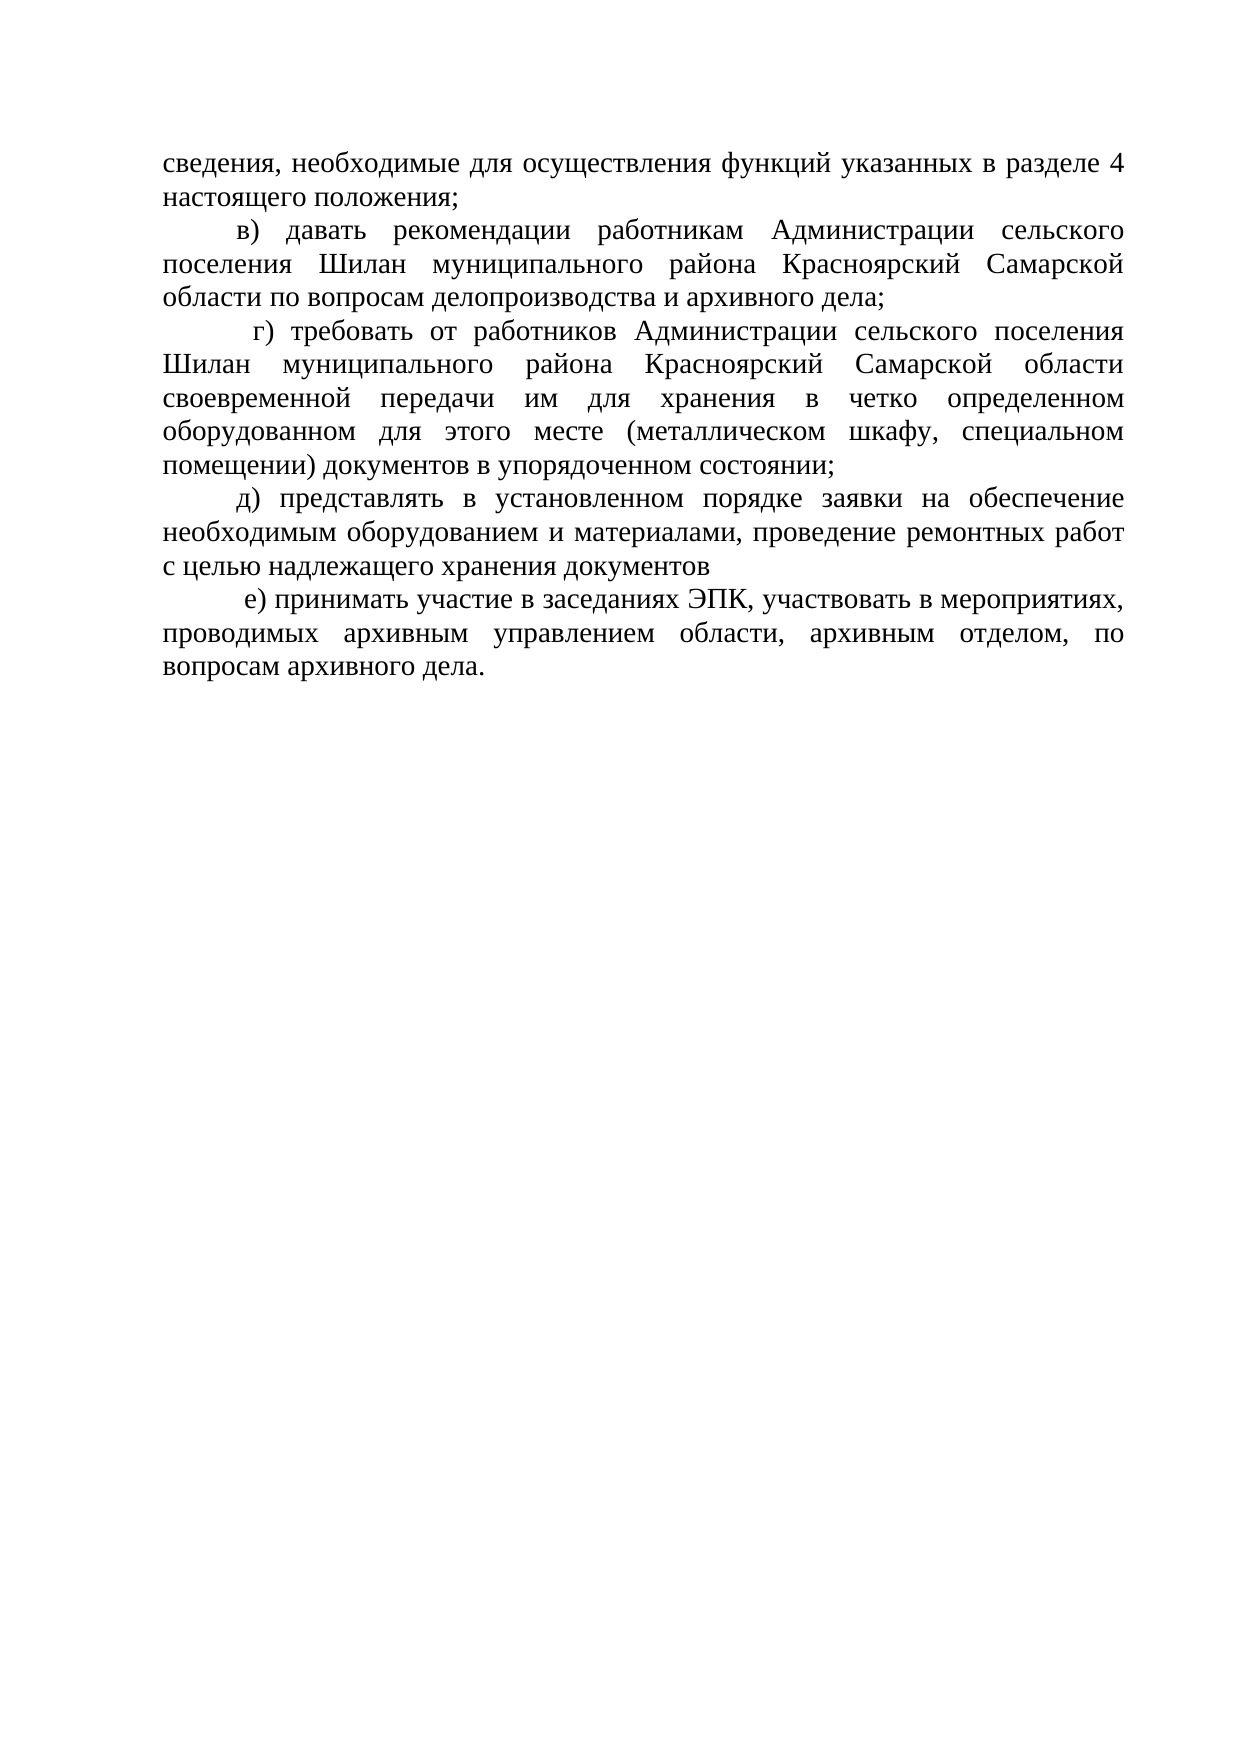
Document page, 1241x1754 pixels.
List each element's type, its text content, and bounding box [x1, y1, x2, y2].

text г) требовать от работников Администрации сельского поселения Шилан муниципального района Красноярский Самарской области своевременной передачи им для хранения в четко определенном оборудованном для этого месте (металлическом шкафу, специальном помещении) документов в упорядоченном состоянии; [162, 313, 1125, 481]
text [162, 145, 1125, 212]
text д) представлять в установленном порядке заявки на обеспечение необходимым оборудованием и материалами, проведение ремонтных работ с целью надлежащего хранения документов [162, 481, 1125, 581]
text в) давать рекомендации работникам Администрации сельского поселения Шилан муниципального района Красноярский Самарской области по вопросам делопроизводства и архивного дела; [162, 212, 1125, 313]
text е) принимать участие в заседаниях ЭПК, участвовать в мероприятиях, проводимых архивным управлением области, архивным отделом, по вопросам архивного дела. [162, 581, 1125, 682]
